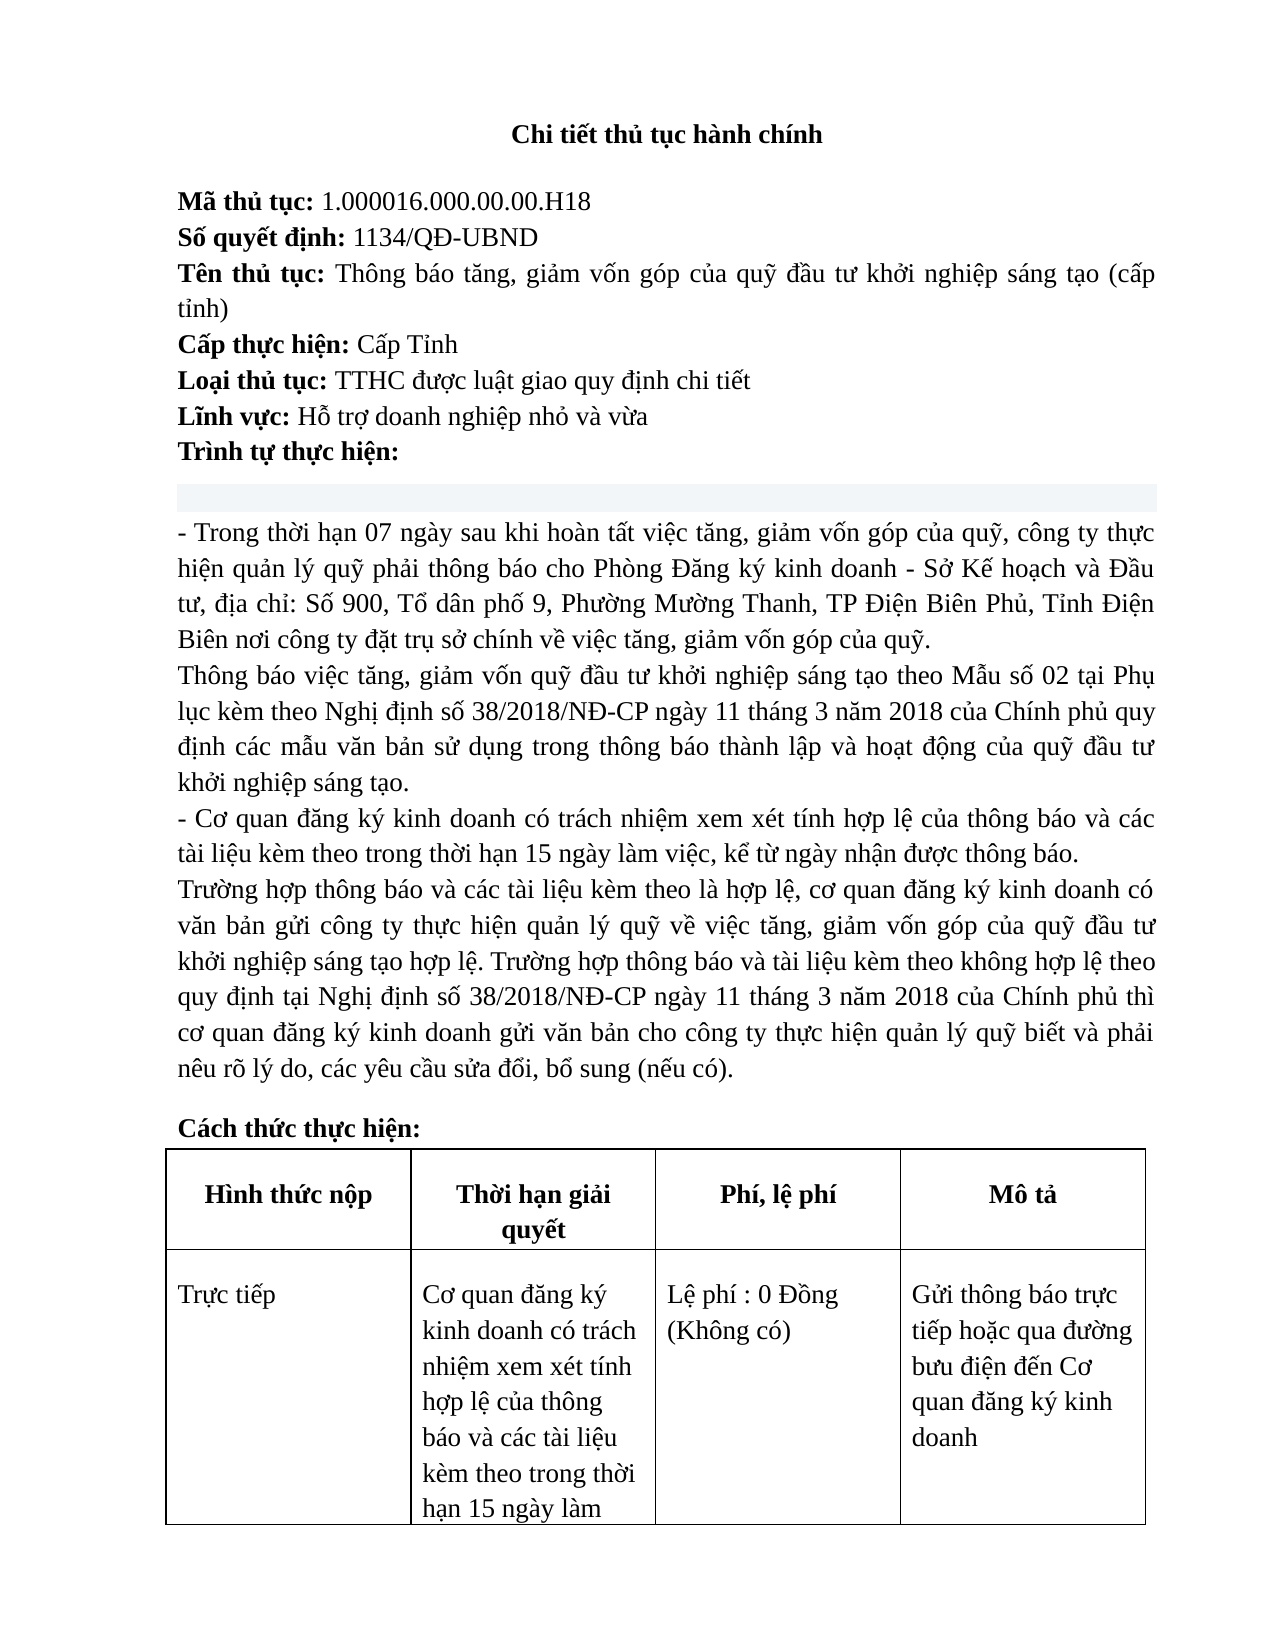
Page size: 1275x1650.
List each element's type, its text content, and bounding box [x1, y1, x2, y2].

text Trình tự thực hiện: [177, 436, 1157, 467]
table_header Mô tả [901, 1157, 1145, 1262]
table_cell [656, 1264, 900, 1507]
text Cấp thực hiện: Cấp Tỉnh [177, 328, 1157, 359]
table_header Phí, lệ phí [656, 1157, 900, 1262]
text Lĩnh vực: Hỗ trợ doanh nghiệp nhỏ và vừa [177, 400, 1157, 431]
text - Trong thời hạn 07 ngày sau khi hoàn tất việc tăng, giảm vốn góp của quỹ, công ty thực hiện quản lý quỹ phải thông báo cho Phòng Đăng ký kinh doanh - Sở Kế hoạch và Đầu tư, địa chỉ: Số 900, Tổ dân phố 9, Phường Mường Thanh, TP Điện Biên Phủ, Tỉnh Điện Biên nơi công ty đặt trụ sở chính về việc tăng, giảm vốn góp của quỹ. [177, 523, 1157, 661]
text Loại thủ tục: TTHC được luật giao quy định chi tiết [177, 364, 1157, 395]
table_header Thời hạn giải quyết [412, 1157, 655, 1262]
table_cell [901, 1264, 1145, 1507]
text Số quyết định: 1134/QĐ-UBND [177, 221, 1157, 252]
table_header Hình thức nộp [167, 1157, 410, 1262]
text - Cơ quan đăng ký kinh doanh có trách nhiệm xem xét tính hợp lệ của thông báo và các tài liệu kèm theo trong thời hạn 15 ngày làm việc, kể từ ngày nhận được thông báo. [177, 809, 1157, 876]
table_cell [412, 1264, 655, 1507]
text Tên thủ tục: Thông báo tăng, giảm vốn góp của quỹ đầu tư khởi nghiệp sáng tạo (cấp tỉnh) [177, 257, 1157, 324]
text Mã thủ tục: 1.000016.000.00.00.H18 [177, 185, 1157, 217]
text Trường hợp thông báo và các tài liệu kèm theo là hợp lệ, cơ quan đăng ký kinh doanh có văn bản gửi công ty thực hiện quản lý quỹ về việc tăng, giảm vốn góp của quỹ đầu tư khởi nghiệp sáng tạo hợp lệ. Trường hợp thông báo và tài liệu kèm theo không hợp lệ theo quy định tại Nghị định số 38/2018/NĐ-CP ngày 11 tháng 3 năm 2018 của Chính phủ thì cơ quan đăng ký kinh doanh gửi văn bản cho công ty thực hiện quản lý quỹ biết và phải nêu rõ lý do, các yêu cầu sửa đổi, bổ sung (nếu có). [177, 880, 1157, 1090]
table_cell Trực tiếp [167, 1264, 410, 1507]
text Chi tiết thủ tục hành chính [177, 118, 1157, 149]
text Thông báo việc tăng, giảm vốn quỹ đầu tư khởi nghiệp sáng tạo theo Mẫu số 02 tại Phụ lục kèm theo Nghị định số 38/2018/NĐ-CP ngày 11 tháng 3 năm 2018 của Chính phủ quy định các mẫu văn bản sử dụng trong thông báo thành lập và hoạt động của quỹ đầu tư khởi nghiệp sáng tạo. [177, 666, 1157, 804]
text Cách thức thực hiện: [177, 1119, 1157, 1151]
